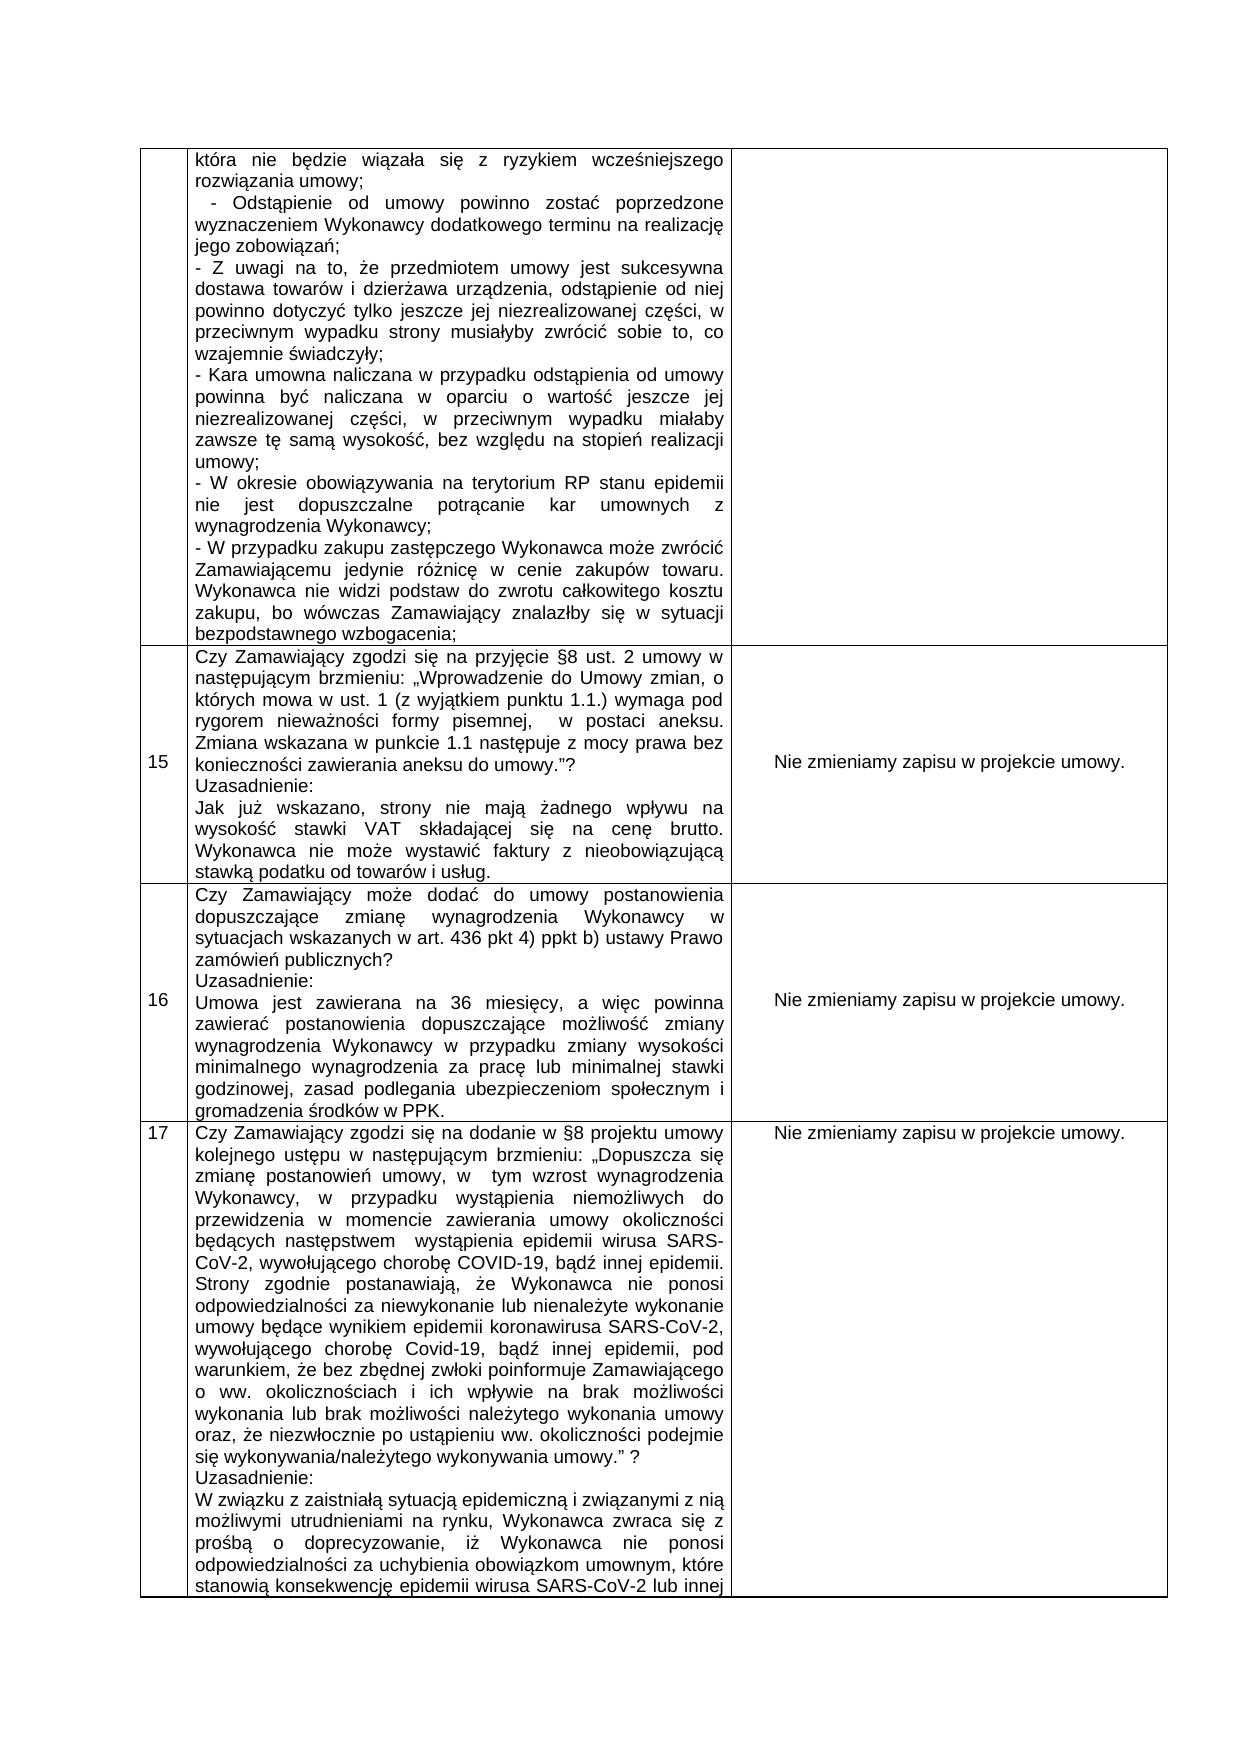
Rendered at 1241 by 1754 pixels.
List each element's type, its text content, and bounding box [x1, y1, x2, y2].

table_cell 14 [141, 149, 187, 644]
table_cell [188, 1122, 731, 1596]
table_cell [188, 149, 731, 644]
table_cell 16 [141, 884, 187, 1121]
table_cell Nie zmieniamy zapisu w projekcie umowy. [732, 884, 1167, 1121]
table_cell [732, 149, 1167, 644]
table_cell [732, 1122, 1167, 1596]
table_cell Czy Zamawiający zgodzi się na przyjęcie §8 ust. 2 umowy w następującym brzmieniu: „Wprowadzenie do Umowy zmian, o których mowa w ust. 1 (z wyjątkiem punktu 1.1.) wymaga pod rygorem nieważności formy pisemnej, w postaci aneksu. Zmiana wskazana w punkcie 1.1 następuje z mocy prawa bez konieczności zawierania aneksu do umowy.”? Uzasadnienie: Jak już wskazano, strony nie mają żadnego wpływu na wysokość stawki VAT składającej się na cenę brutto. Wykonawca nie może wystawić faktury z nieobowiązującą stawką podatku od towarów i usług. [188, 646, 731, 883]
table_cell 17 [141, 1122, 187, 1596]
table_cell 15 [141, 646, 187, 883]
table_cell Czy Zamawiający może dodać do umowy postanowienia dopuszczające zmianę wynagrodzenia Wykonawcy w sytuacjach wskazanych w art. 436 pkt 4) ppkt b) ustawy Prawo zamówień publicznych? Uzasadnienie: Umowa jest zawierana na 36 miesięcy, a więc powinna zawierać postanowienia dopuszczające możliwość zmiany wynagrodzenia Wykonawcy w przypadku zmiany wysokości minimalnego wynagrodzenia za pracę lub minimalnej stawki godzinowej, zasad podlegania ubezpieczeniom społecznym i gromadzenia środków w PPK. [188, 884, 731, 1121]
table_cell Nie zmieniamy zapisu w projekcie umowy. [732, 646, 1167, 883]
